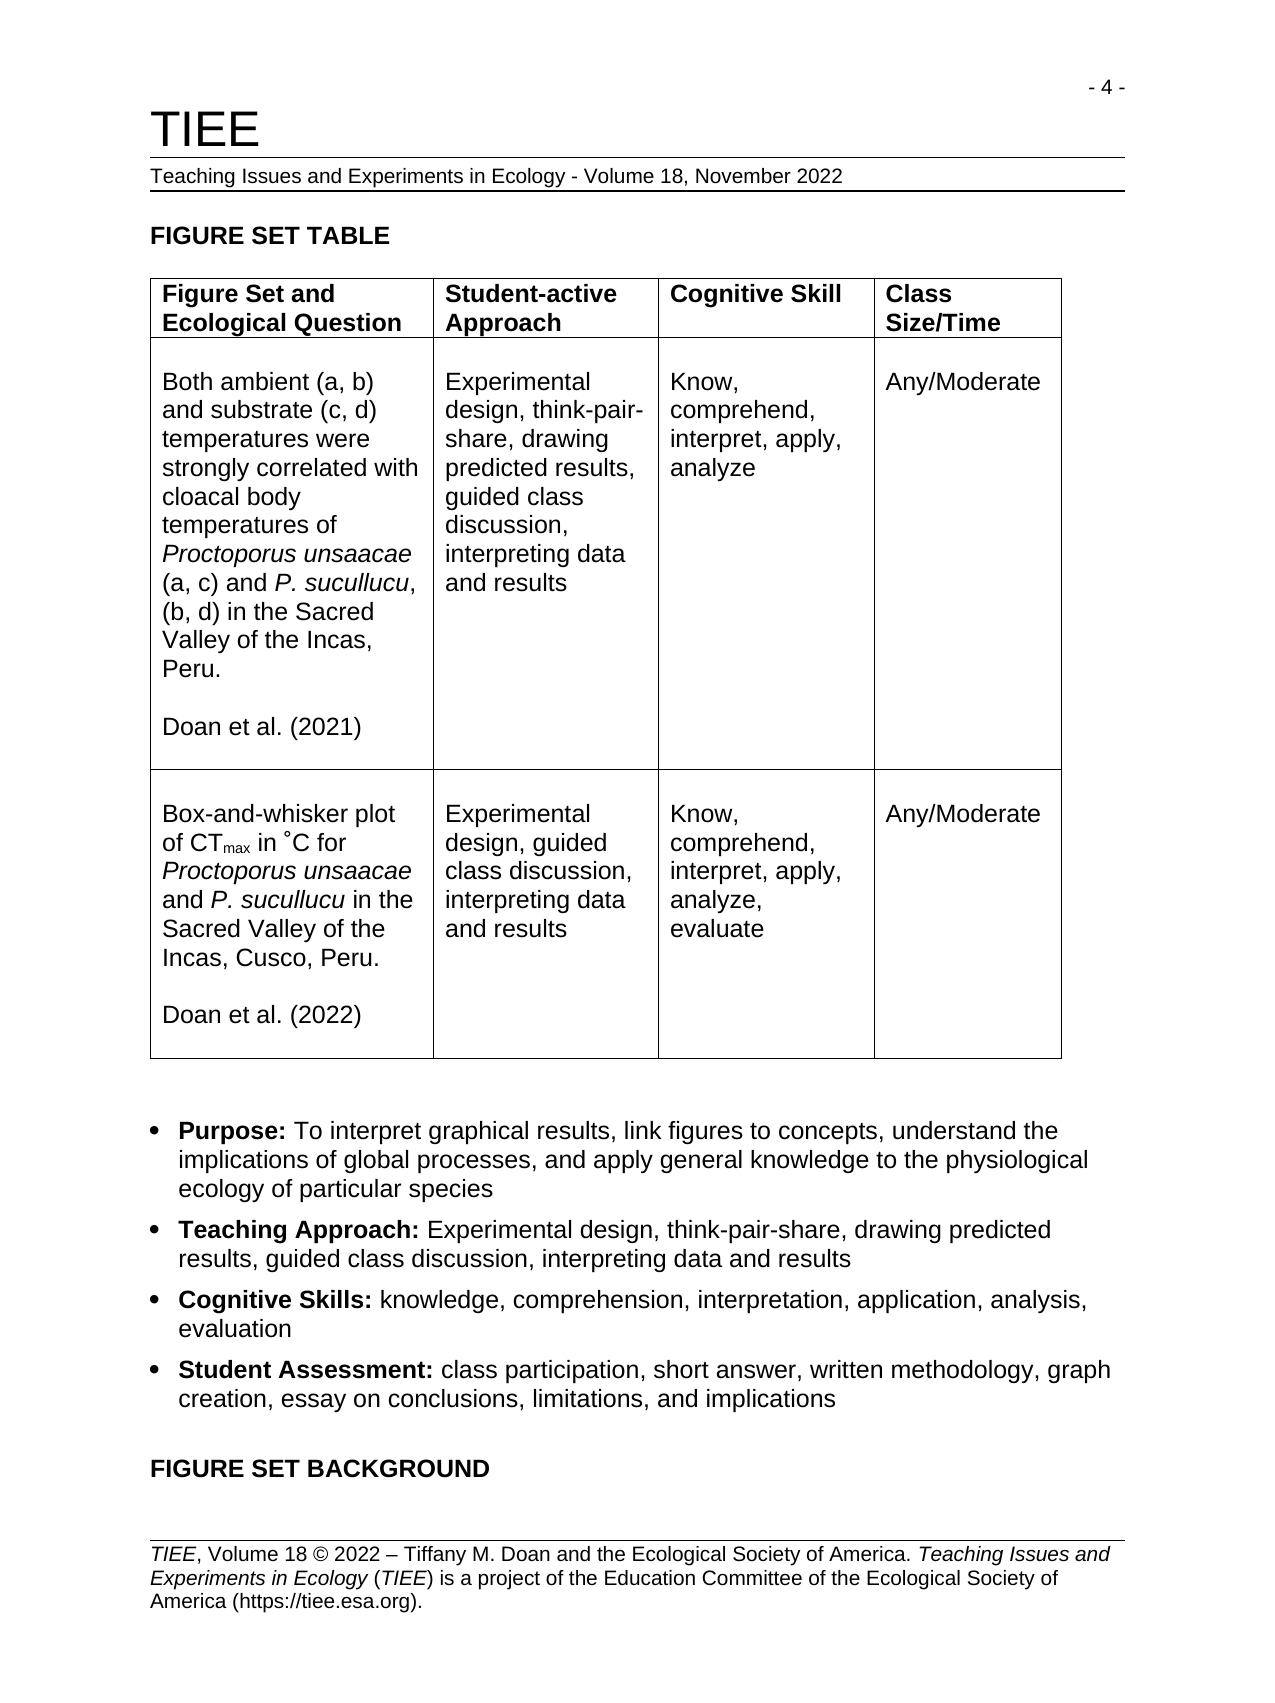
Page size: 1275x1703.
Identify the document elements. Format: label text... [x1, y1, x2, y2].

table_cell Any/Moderate [875, 770, 1061, 1057]
table_header Student-active Approach [434, 279, 658, 337]
table_header Figure Set and Ecological Question [151, 279, 433, 337]
table_header Class Size/Time [875, 279, 1061, 337]
list Teaching Approach: Experimental design, think-pair-share, drawing predicted results, guided class discussion, interpreting data and results [150, 1215, 1125, 1272]
table_cell Box-and-whisker plot of CTmax in ˚C for Proctoporus unsaacae and P. sucullucu in the Sacred Valley of the Incas, Cusco, Peru. Doan et al. (2022) [151, 770, 433, 1057]
list Cognitive Skills: knowledge, comprehension, interpretation, application, analysis, evaluation [150, 1285, 1125, 1343]
text FIGURE SET BACKGROUND [150, 1454, 1125, 1483]
table_cell Both ambient (a, b) and substrate (c, d) temperatures were strongly correlated with cloacal body temperatures of Proctoporus unsaacae (a, c) and P. sucullucu, (b, d) in the Sacred Valley of the Incas, Peru. Doan et al. (2021) [151, 338, 433, 769]
table_header Cognitive Skill [659, 279, 874, 337]
text FIGURE SET TABLE [150, 221, 1125, 249]
table_cell Experimental design, think-pair-share, drawing predicted results, guided class discussion, interpreting data and results [434, 338, 658, 769]
table_cell Experimental design, guided class discussion, interpreting data and results [434, 770, 658, 1057]
list Purpose: To interpret graphical results, link figures to concepts, understand the implications of global processes, and apply general knowledge to the physiological ecology of particular species [150, 1116, 1125, 1202]
list Student Assessment: class participation, short answer, written methodology, graph creation, essay on conclusions, limitations, and implications [150, 1355, 1125, 1413]
table_cell Know, comprehend, interpret, apply, analyze [659, 338, 874, 769]
table_cell Any/Moderate [875, 338, 1061, 769]
table_cell Know, comprehend, interpret, apply, analyze, evaluate [659, 770, 874, 1057]
